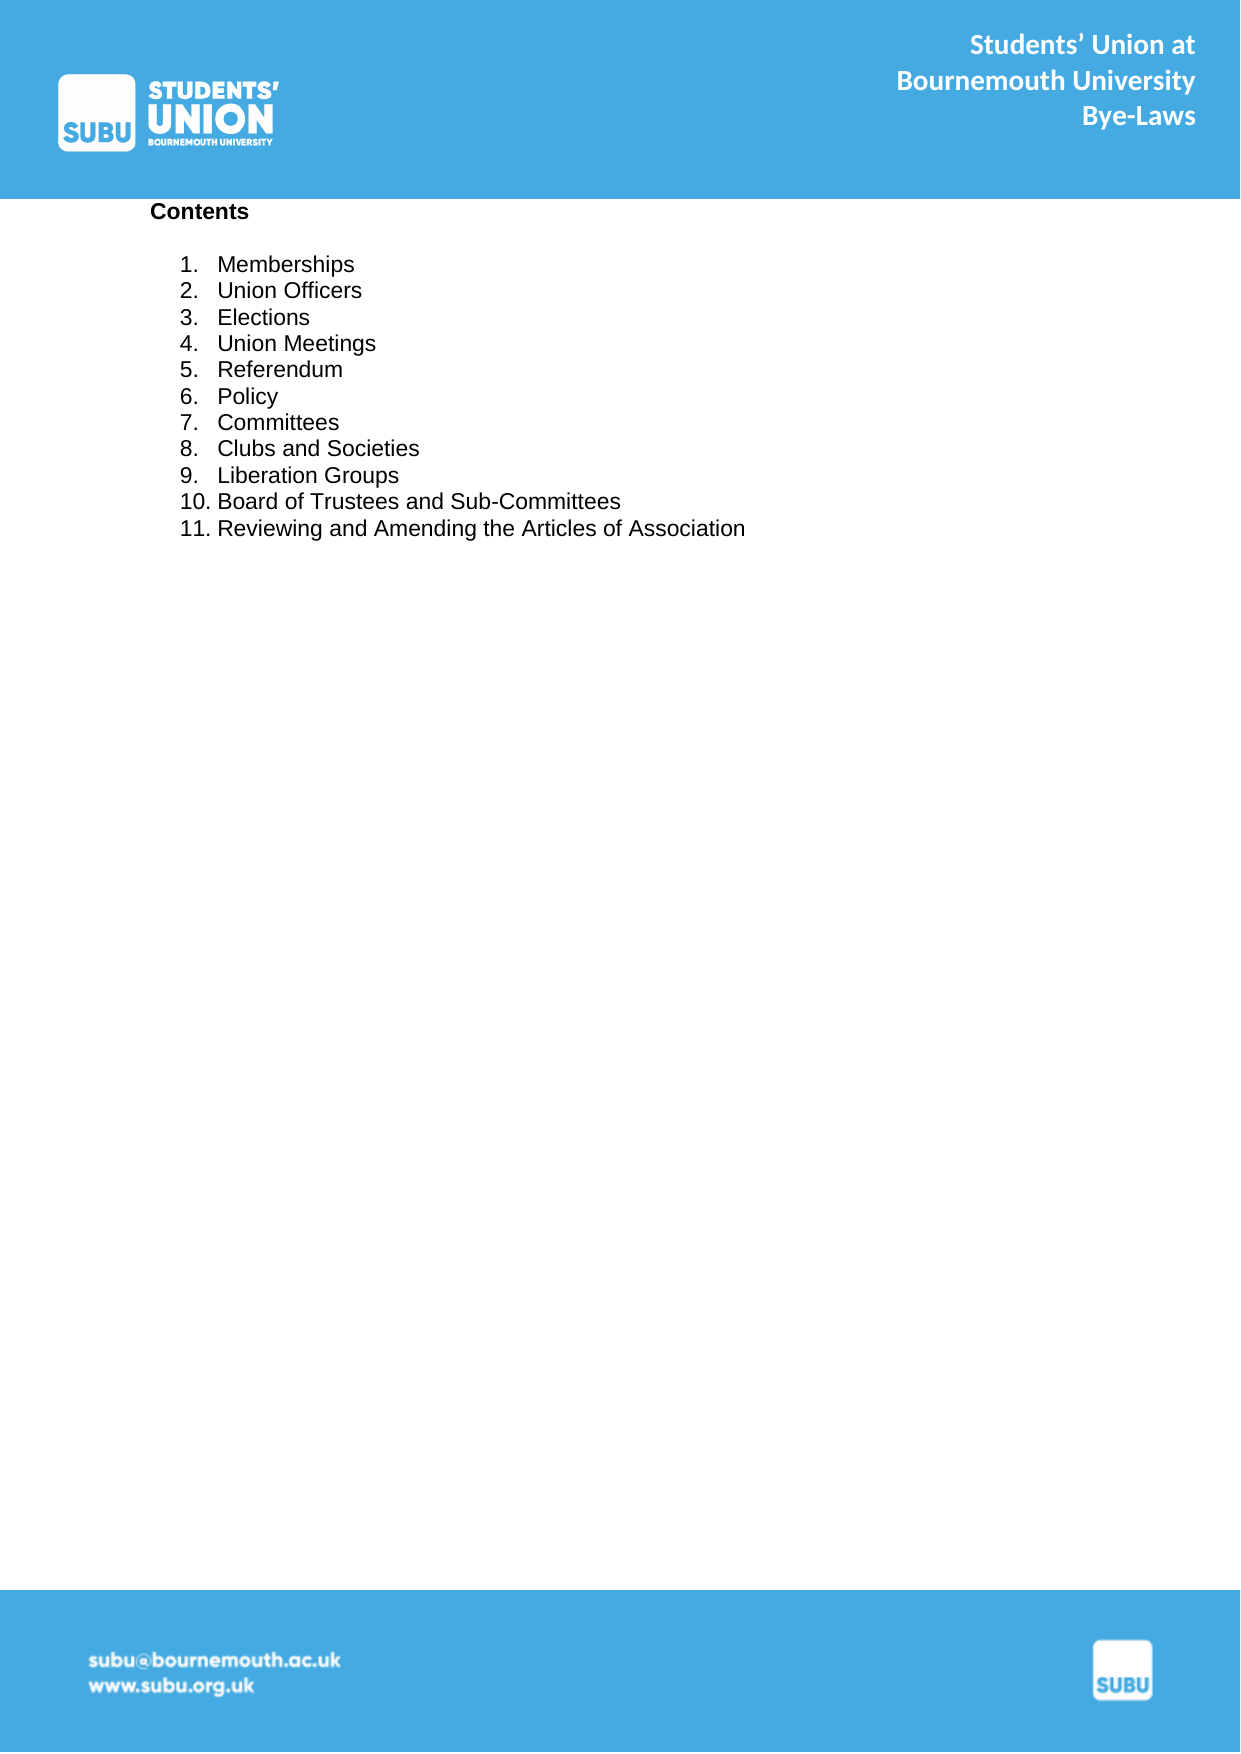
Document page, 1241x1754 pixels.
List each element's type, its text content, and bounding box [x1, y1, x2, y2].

list Union Meetings [179, 330, 1090, 356]
text Contents [150, 150, 1090, 224]
list Union Officers [179, 277, 1090, 304]
list Clubs and Societies [179, 435, 1090, 462]
picture [0, 0, 1241, 199]
list Policy [179, 383, 1090, 409]
list Liberation Groups [179, 462, 1090, 488]
list Committees [179, 409, 1090, 435]
list Board of Trustees and Sub-Committees [179, 488, 1090, 514]
list Memberships [179, 251, 1090, 277]
list Elections [179, 304, 1090, 330]
list Reviewing and Amending the Articles of Association [179, 514, 1090, 541]
list Referendum [179, 356, 1090, 383]
